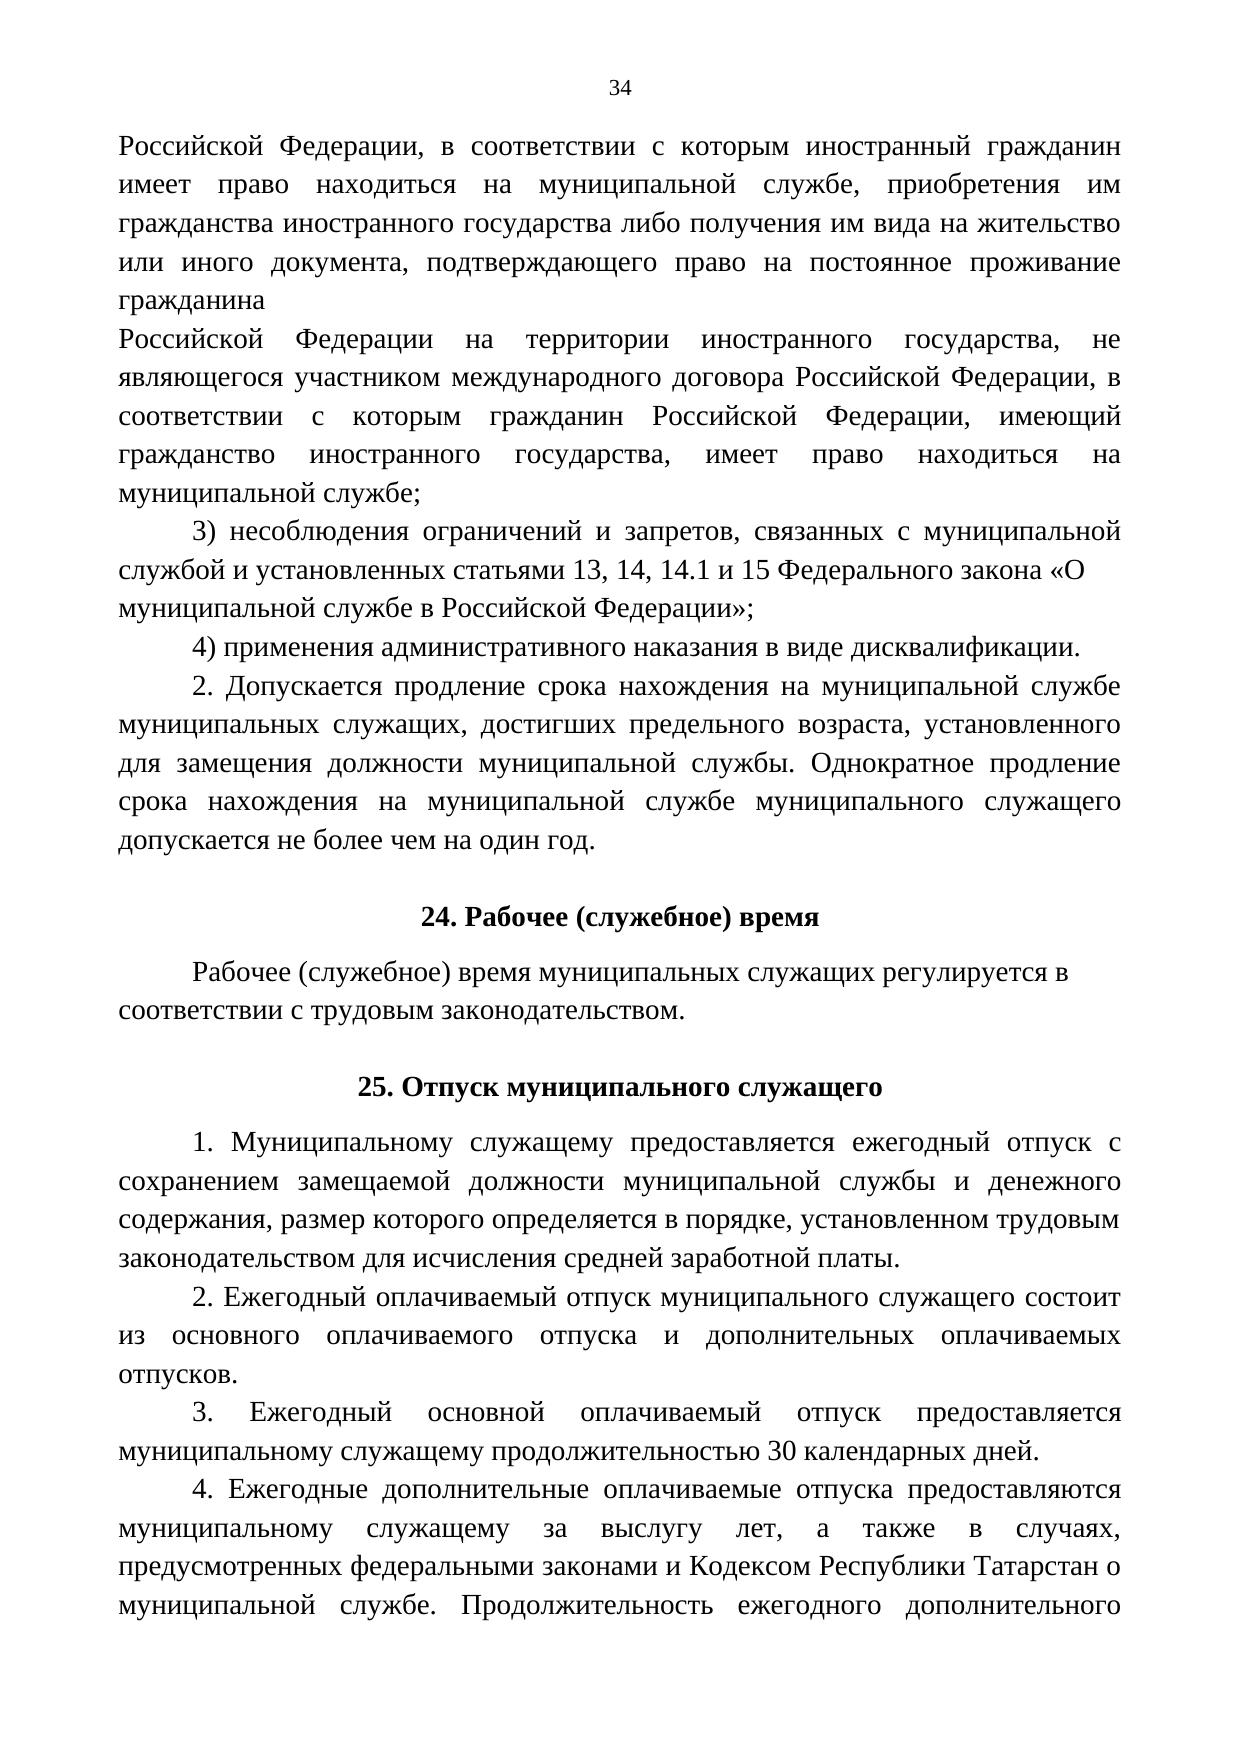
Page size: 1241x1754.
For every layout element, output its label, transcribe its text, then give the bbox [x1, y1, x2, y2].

text 25. Отпуск муниципального служащего [118, 1069, 1122, 1103]
text 3) несоблюдения ограничений и запретов, связанных с муниципальной службой и установленных статьями 13, 14, 14.1 и 15 Федерального закона «О [118, 513, 1122, 586]
text 4) применения административного наказания в виде дисквалификации. [118, 629, 1122, 663]
text Российской Федерации, в соответствии с которым иностранный гражданин имеет право находиться на муниципальной службе, приобретения им гражданства иностранного государства либо получения им вида на жительство или иного документа, подтверждающего право на постоянное проживание гражданина [118, 128, 1122, 316]
text 3. Ежегодный основной оплачиваемый отпуск предоставляется муниципальному служащему продолжительностью 30 календарных дней. [118, 1394, 1122, 1466]
text соответствии с трудовым законодательством. [118, 992, 1122, 1026]
text Российской Федерации на территории иностранного государства, не являющегося участником международного договора Российской Федерации, в соответствии с которым гражданин Российской Федерации, имеющий гражданство иностранного государства, имеет право находиться на муниципальной службе; [118, 321, 1122, 508]
text 2. Ежегодный оплачиваемый отпуск муниципального служащего состоит из основного оплачиваемого отпуска и дополнительных оплачиваемых отпусков. [118, 1279, 1122, 1389]
text 24. Рабочее (служебное) время [118, 899, 1122, 932]
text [118, 1471, 1122, 1621]
text 2. Допускается продление срока нахождения на муниципальной службе муниципальных служащих, достигших предельного возраста, установленного для замещения должности муниципальной службы. Однократное продление срока нахождения на муниципальной службе муниципального служащего допускается не более чем на один год. [118, 668, 1122, 855]
text Рабочее (служебное) время муниципальных служащих регулируется в [118, 954, 1122, 987]
text законодательством для исчисления средней заработной платы. [118, 1240, 1122, 1274]
text муниципальной службе в Российской Федерации»; [118, 591, 1122, 624]
text 1. Муниципальному служащему предоставляется ежегодный отпуск с сохранением замещаемой должности муниципальной службы и денежного содержания, размер которого определяется в порядке, установленном трудовым [118, 1124, 1122, 1235]
